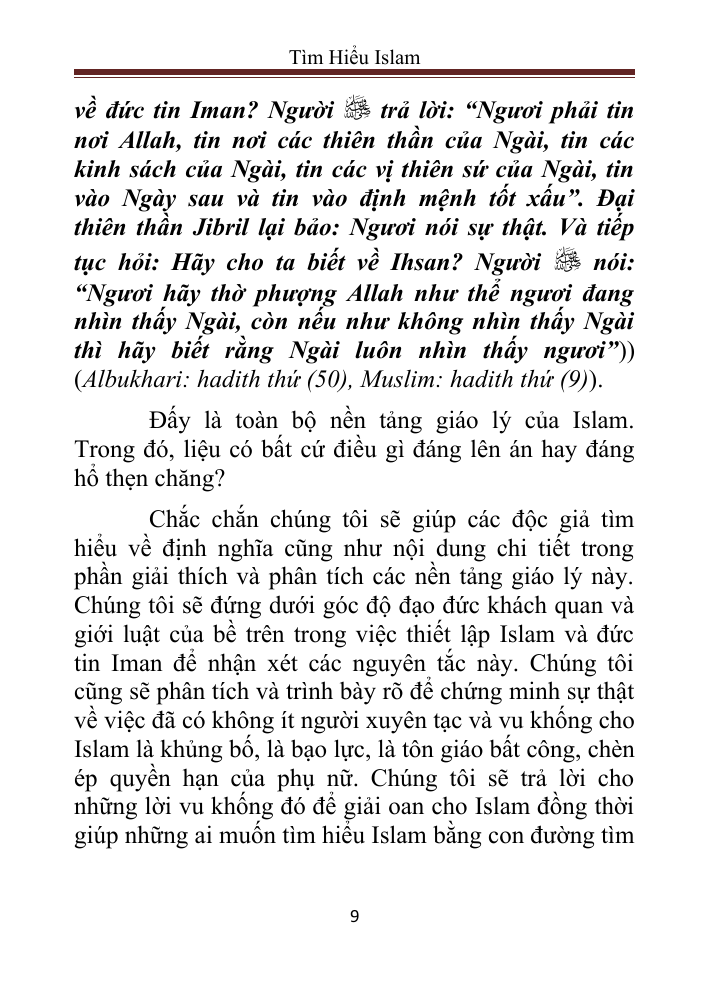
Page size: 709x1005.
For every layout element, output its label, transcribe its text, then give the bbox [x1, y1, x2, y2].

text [74, 89, 635, 393]
text Đấy là toàn bộ nền tảng giáo lý của Islam. Trong đó, liệu có bất cứ điều gì đáng lên án hay đáng hổ thẹn chăng? [74, 405, 635, 491]
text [74, 504, 635, 849]
